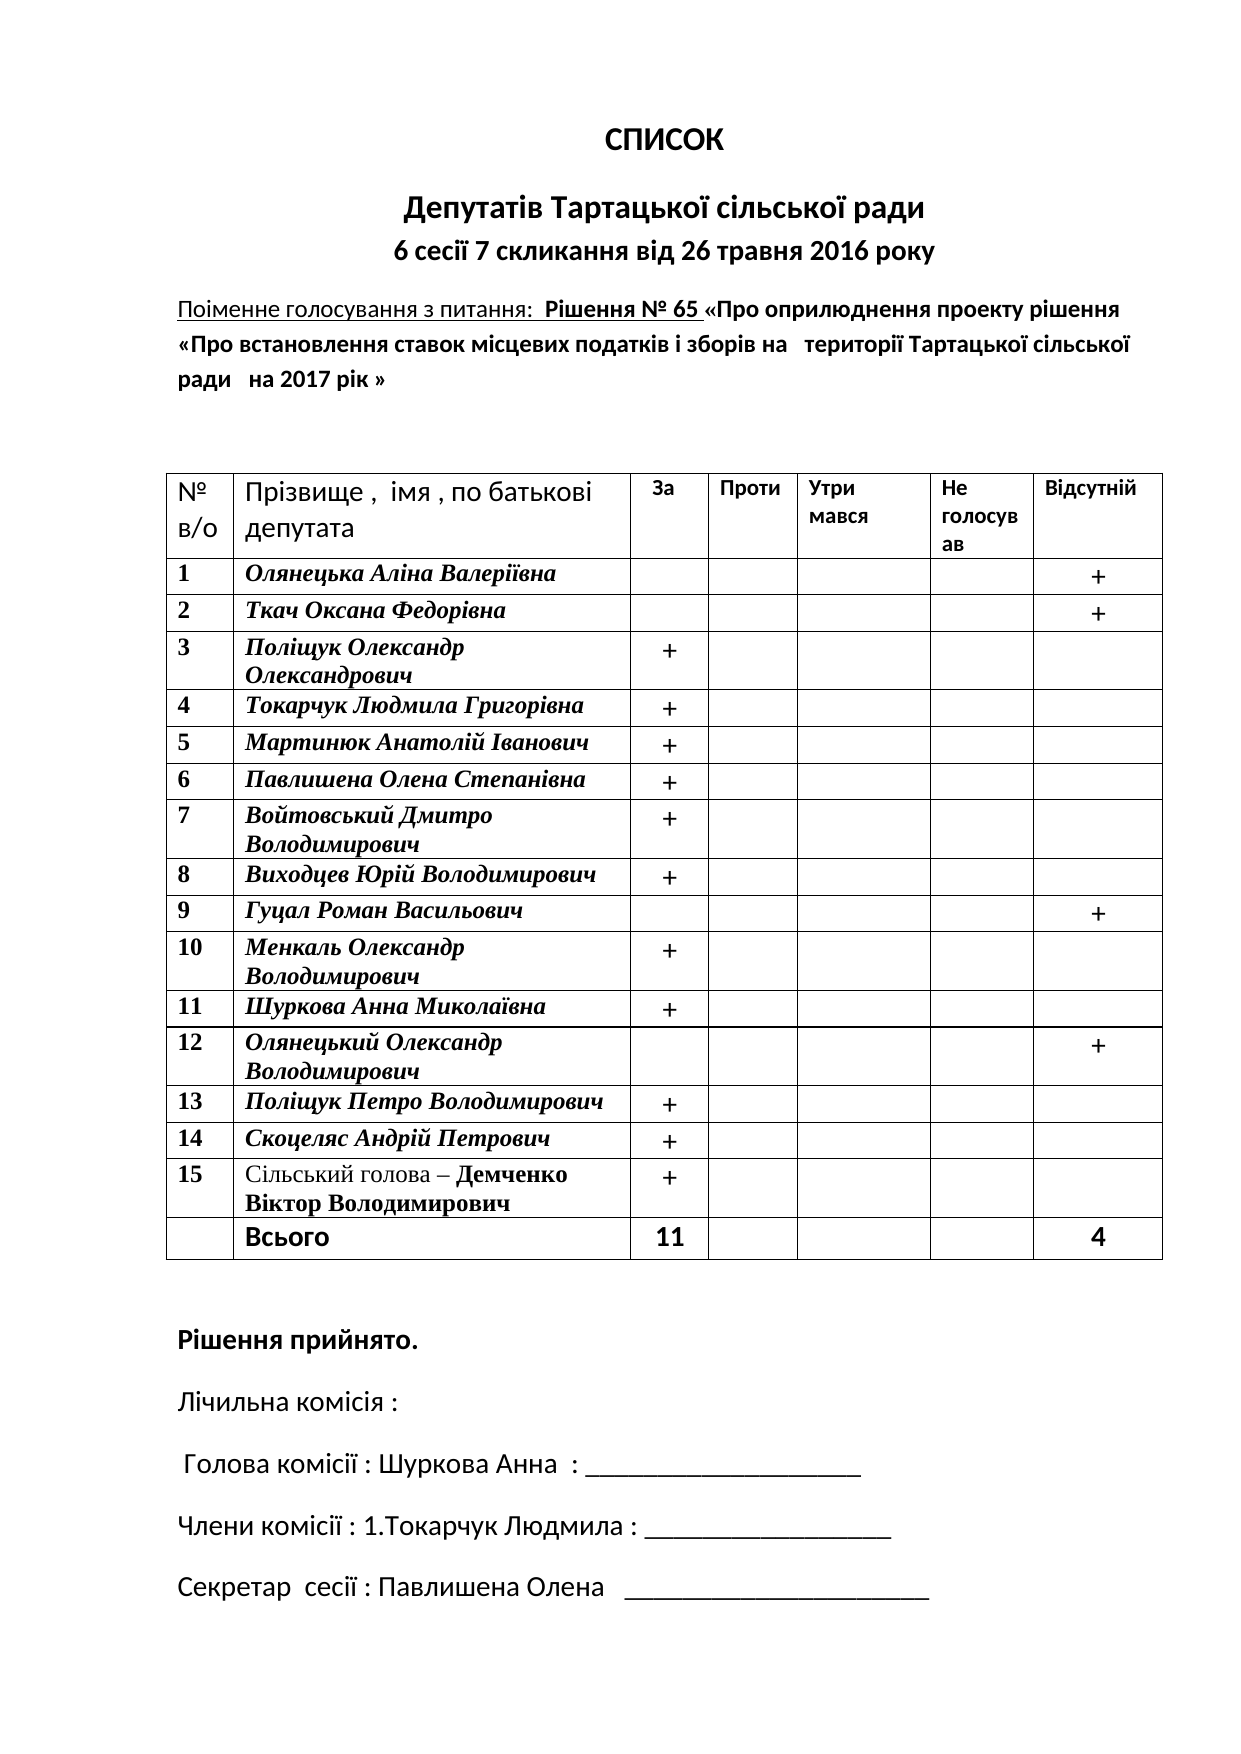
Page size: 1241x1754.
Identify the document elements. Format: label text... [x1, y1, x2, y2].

table_cell [709, 1086, 797, 1122]
table_cell [1034, 991, 1162, 1026]
table_cell [931, 727, 1033, 763]
table_cell Поліщук Олександр Олександрович [234, 632, 630, 689]
table_cell [709, 1159, 797, 1217]
table_cell [709, 991, 797, 1026]
text Рішення прийнято. [177, 1321, 1152, 1357]
table_cell [631, 559, 708, 594]
table_cell [931, 1028, 1033, 1085]
table_cell Всього [234, 1218, 630, 1259]
table_cell [798, 991, 930, 1026]
table_cell [1034, 800, 1162, 858]
table_cell [798, 559, 930, 594]
table_cell Ткач Оксана Федорівна [234, 595, 630, 631]
table_cell [798, 632, 930, 689]
table_cell [931, 690, 1033, 726]
table_cell + [631, 1123, 708, 1158]
table_cell [798, 1028, 930, 1085]
table_cell Мартинюк Анатолій Іванович [234, 727, 630, 763]
text Поіменне голосування з питання: Рішення № 65 «Про оприлюднення проекту рішення «Про встановлення ставок місцевих податків і зборів на території Тартацької сільської ради на 2017 рік » [177, 293, 1152, 394]
table_cell Виходцев Юрій Володимирович [234, 859, 630, 894]
table_cell [798, 932, 930, 990]
table_cell [798, 1218, 930, 1259]
table_cell [798, 1086, 930, 1122]
table_cell [709, 1218, 797, 1259]
table_cell Токарчук Людмила Григорівна [234, 690, 630, 726]
text СПИСОК [177, 118, 1152, 159]
table_cell [931, 1123, 1033, 1158]
table_cell [709, 932, 797, 990]
table_cell [167, 1218, 233, 1259]
table_header Відсутній [1034, 474, 1162, 557]
table_cell [798, 595, 930, 631]
table_cell Сільський голова – Демченко Віктор Володимирович [234, 1159, 630, 1217]
table_cell [1034, 1086, 1162, 1122]
table_cell [631, 1028, 708, 1085]
table_cell + [631, 632, 708, 689]
table_cell [709, 595, 797, 631]
table_cell [931, 595, 1033, 631]
table_cell [631, 595, 708, 631]
table_cell [798, 1123, 930, 1158]
table_cell 4 [167, 690, 233, 726]
table_cell 3 [167, 632, 233, 689]
table_header За [631, 474, 708, 557]
table_header Утри мався [798, 474, 930, 557]
table_cell + [631, 727, 708, 763]
table_cell [709, 764, 797, 799]
text Лічильна комісія : [177, 1383, 1152, 1419]
table_cell + [631, 859, 708, 894]
table_cell [798, 1159, 930, 1217]
table_cell [931, 764, 1033, 799]
table_cell [1034, 632, 1162, 689]
table_cell 1 [167, 559, 233, 594]
table_cell Скоцеляс Андрій Петрович [234, 1123, 630, 1158]
table_cell + [631, 800, 708, 858]
table_cell + [1034, 1028, 1162, 1085]
table_cell + [631, 764, 708, 799]
table_cell [1034, 690, 1162, 726]
table_cell 9 [167, 896, 233, 931]
table_cell [1034, 764, 1162, 799]
table_cell [798, 764, 930, 799]
table_cell [931, 800, 1033, 858]
table_cell + [1034, 595, 1162, 631]
table_cell [709, 1028, 797, 1085]
table_cell Поліщук Петро Володимирович [234, 1086, 630, 1122]
table_cell + [1034, 559, 1162, 594]
table_cell 4 [1034, 1218, 1162, 1259]
table_cell [709, 859, 797, 894]
table_cell [1034, 859, 1162, 894]
table_cell Олянецька Аліна Валеріївна [234, 559, 630, 594]
table_cell [798, 727, 930, 763]
table_cell Олянецький Олександр Володимирович [234, 1028, 630, 1085]
table_cell + [631, 991, 708, 1026]
table_cell [931, 632, 1033, 689]
table_cell [709, 632, 797, 689]
table_header Проти [709, 474, 797, 557]
table_cell 11 [631, 1218, 708, 1259]
table_header Не голосував [931, 474, 1033, 557]
table_cell [1034, 727, 1162, 763]
table_cell [709, 727, 797, 763]
table_cell [709, 896, 797, 931]
table_cell [931, 859, 1033, 894]
table_cell 15 [167, 1159, 233, 1217]
table_cell 12 [167, 1028, 233, 1085]
table_header № в/о [167, 474, 233, 557]
table_cell [1034, 1159, 1162, 1217]
table_cell [931, 932, 1033, 990]
table_cell + [1034, 896, 1162, 931]
table_cell 11 [167, 991, 233, 1026]
table_cell [931, 1159, 1033, 1217]
table_cell [798, 690, 930, 726]
table_cell Шуркова Анна Миколаївна [234, 991, 630, 1026]
text Члени комісії : 1.Токарчук Людмила : _________________ [177, 1507, 1152, 1542]
table_cell [709, 1123, 797, 1158]
table_cell [798, 859, 930, 894]
table_cell [709, 800, 797, 858]
table_cell [1034, 1123, 1162, 1158]
table_cell Гуцал Роман Васильович [234, 896, 630, 931]
table_cell 14 [167, 1123, 233, 1158]
table_header Прізвище , імя , по батькові депутата [234, 474, 630, 557]
table_cell [798, 896, 930, 931]
table_cell [931, 1086, 1033, 1122]
table_cell [1034, 932, 1162, 990]
table_cell 8 [167, 859, 233, 894]
table_cell 5 [167, 727, 233, 763]
table_cell 6 [167, 764, 233, 799]
table_cell + [631, 1159, 708, 1217]
table_cell + [631, 1086, 708, 1122]
table_cell [931, 896, 1033, 931]
text Депутатів Тартацької сільської ради 6 сесії 7 скликання від 26 травня 2016 року [177, 186, 1152, 267]
table_cell [798, 800, 930, 858]
table_cell 7 [167, 800, 233, 858]
table_cell [931, 1218, 1033, 1259]
table_cell 10 [167, 932, 233, 990]
table_cell 13 [167, 1086, 233, 1122]
table_cell [931, 559, 1033, 594]
table_cell Павлишена Олена Степанівна [234, 764, 630, 799]
text Секретар сесії : Павлишена Олена _____________________ [177, 1568, 1152, 1604]
table_cell + [631, 932, 708, 990]
table_cell [709, 559, 797, 594]
table_cell + [631, 690, 708, 726]
table_cell [631, 896, 708, 931]
table_cell Менкаль Олександр Володимирович [234, 932, 630, 990]
table_cell 2 [167, 595, 233, 631]
table_cell [931, 991, 1033, 1026]
table_cell Войтовський Дмитро Володимирович [234, 800, 630, 858]
table_cell [709, 690, 797, 726]
text Голова комісії : Шуркова Анна : ___________________ [177, 1445, 1152, 1481]
